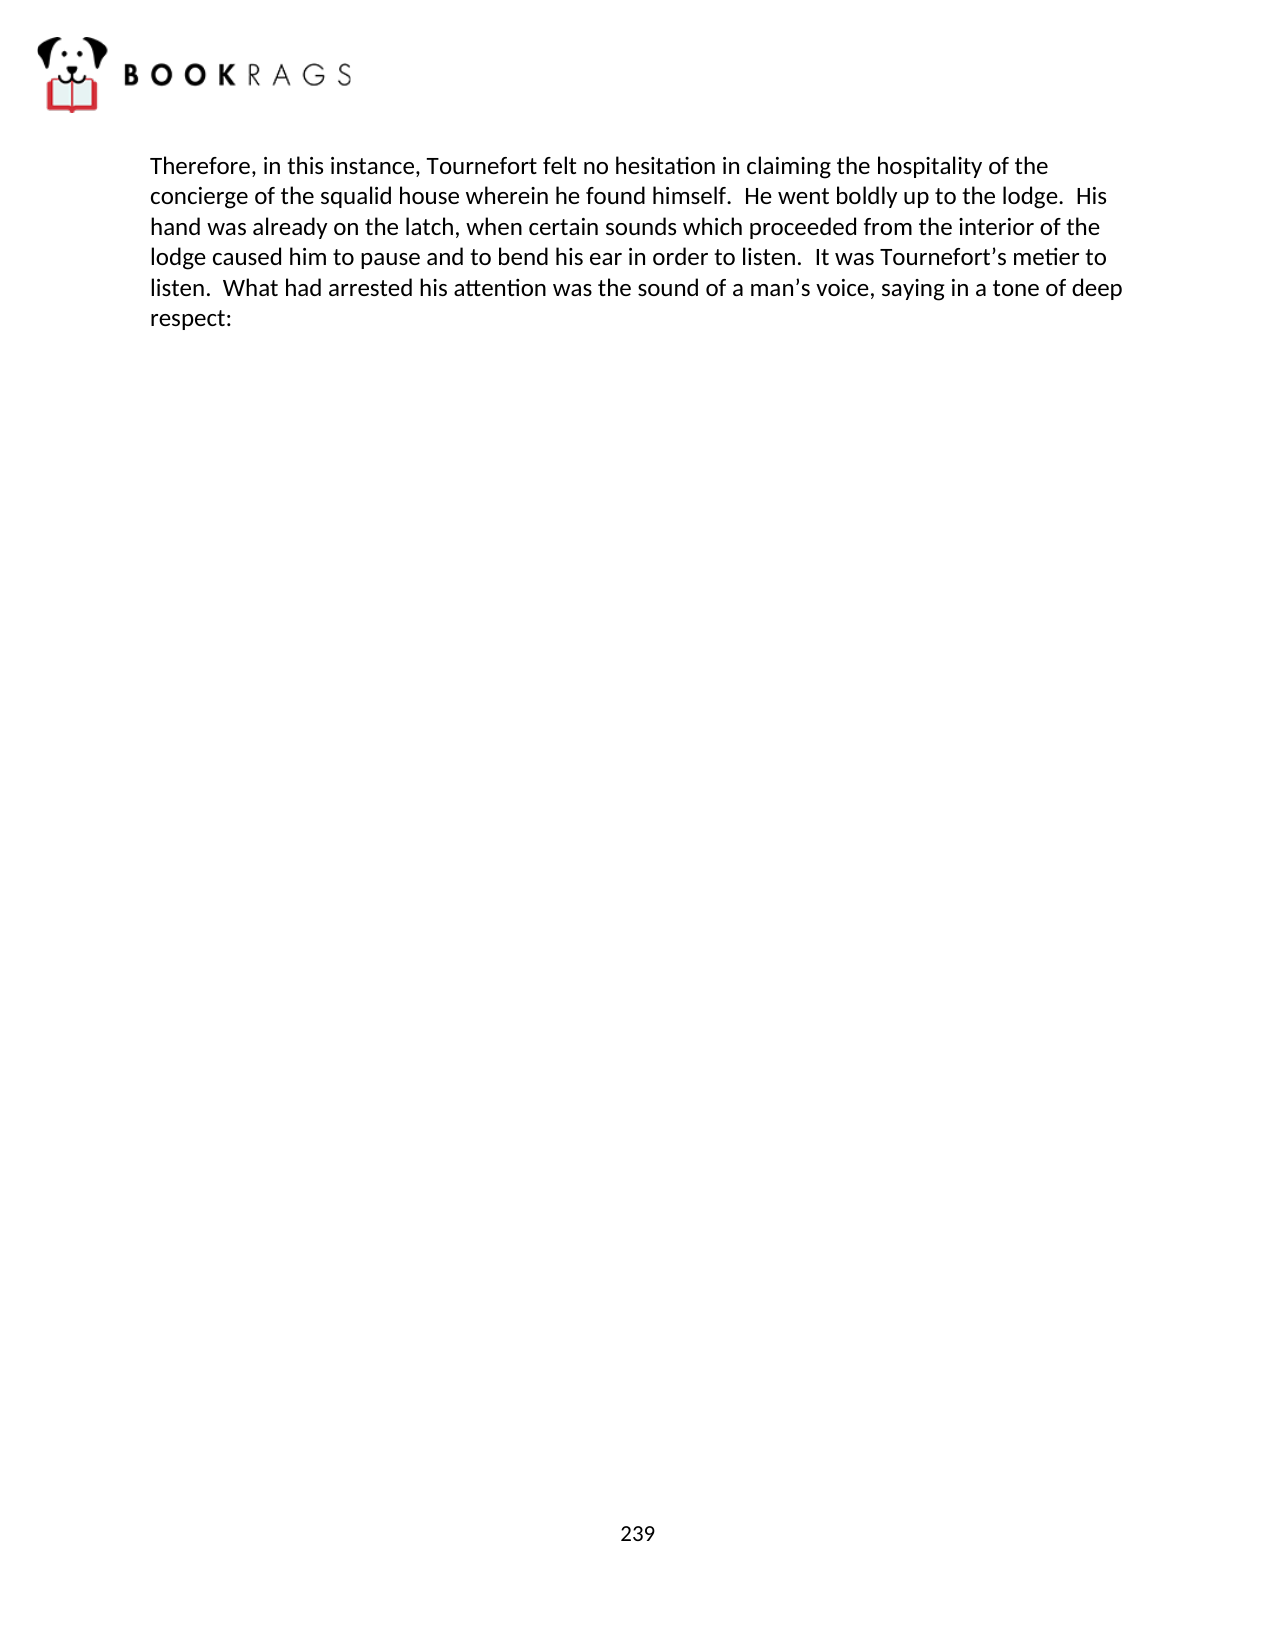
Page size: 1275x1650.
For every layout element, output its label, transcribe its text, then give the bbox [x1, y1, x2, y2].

text Therefore, in this instance, Tournefort felt no hesitation in claiming the hospitality of the concierge of the squalid house wherein he found himself. He went boldly up to the lodge. His hand was already on the latch, when certain sounds which proceeded from the interior of the lodge caused him to pause and to bend his ear in order to listen. It was Tournefort’s metier to listen. What had arrested his attention was the sound of a man’s voice, saying in a tone of deep respect: [150, 150, 1125, 333]
picture [37, 37, 351, 113]
